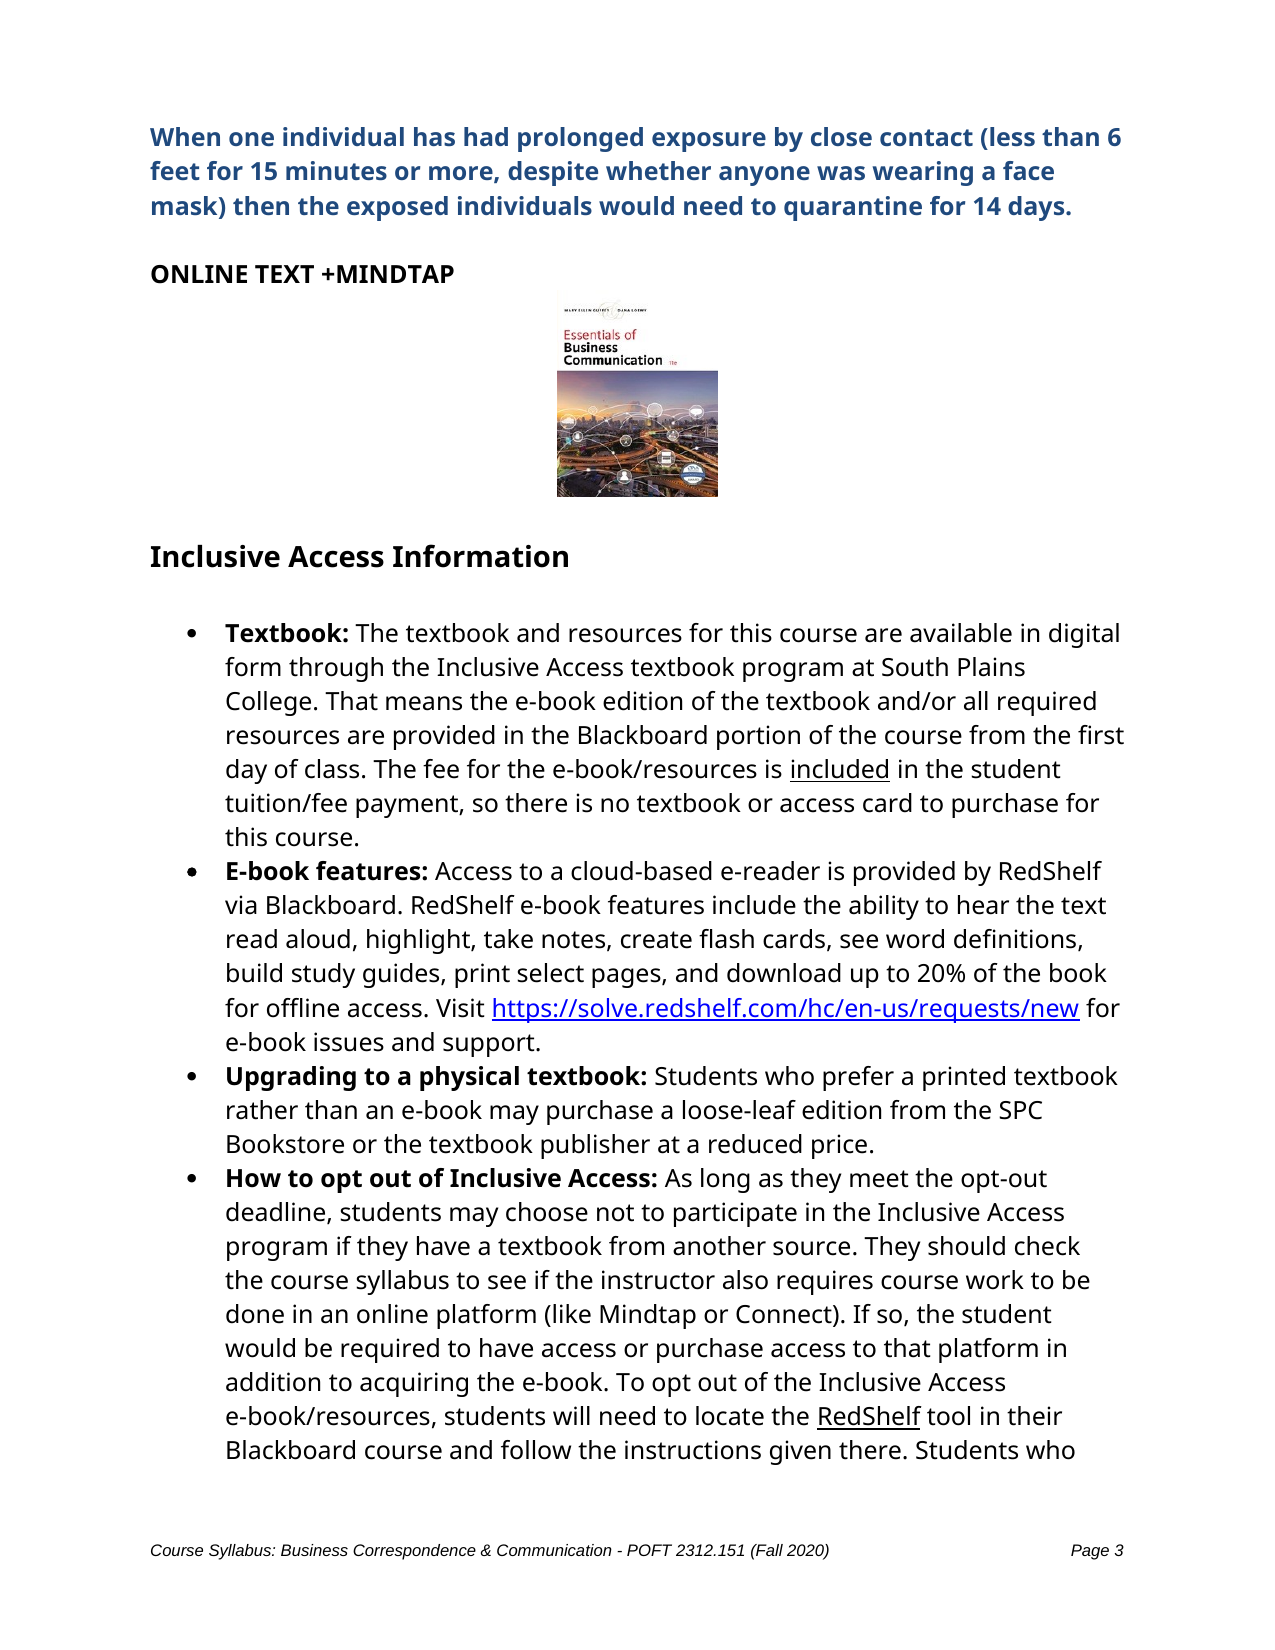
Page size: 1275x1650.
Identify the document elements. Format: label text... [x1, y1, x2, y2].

text ONLINE TEXT +MINDTAP [150, 256, 1125, 290]
list E-book features: Access to a cloud-based e-reader is provided by RedShelf via Blackboard. RedShelf e-book features include the ability to hear the text read aloud, highlight, take notes, create flash cards, see word definitions, build study guides, print select pages, and download up to 20% of the book for offline access. Visit https://solve.redshelf.com/hc/en-us/requests/new for e-book issues and support. [187, 854, 1125, 1058]
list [187, 1161, 1125, 1467]
list Upgrading to a physical textbook: Students who prefer a printed textbook rather than an e-book may purchase a loose-leaf edition from the SPC Bookstore or the textbook publisher at a reduced price. [187, 1058, 1125, 1161]
text Inclusive Access Information [150, 536, 1125, 576]
list Textbook: The textbook and resources for this course are available in digital form through the Inclusive Access textbook program at South Plains College. That means the e-book edition of the textbook and/or all required resources are provided in the Blackboard portion of the course from the first day of class. The fee for the e-book/resources is included in the student tuition/fee payment, so there is no textbook or access card to purchase for this course. [187, 616, 1125, 854]
picture [557, 290, 718, 497]
text When one individual has had prolonged exposure by close contact (less than 6 feet for 15 minutes or more, despite whether anyone was wearing a face mask) then the exposed individuals would need to quarantine for 14 days. [150, 120, 1125, 222]
